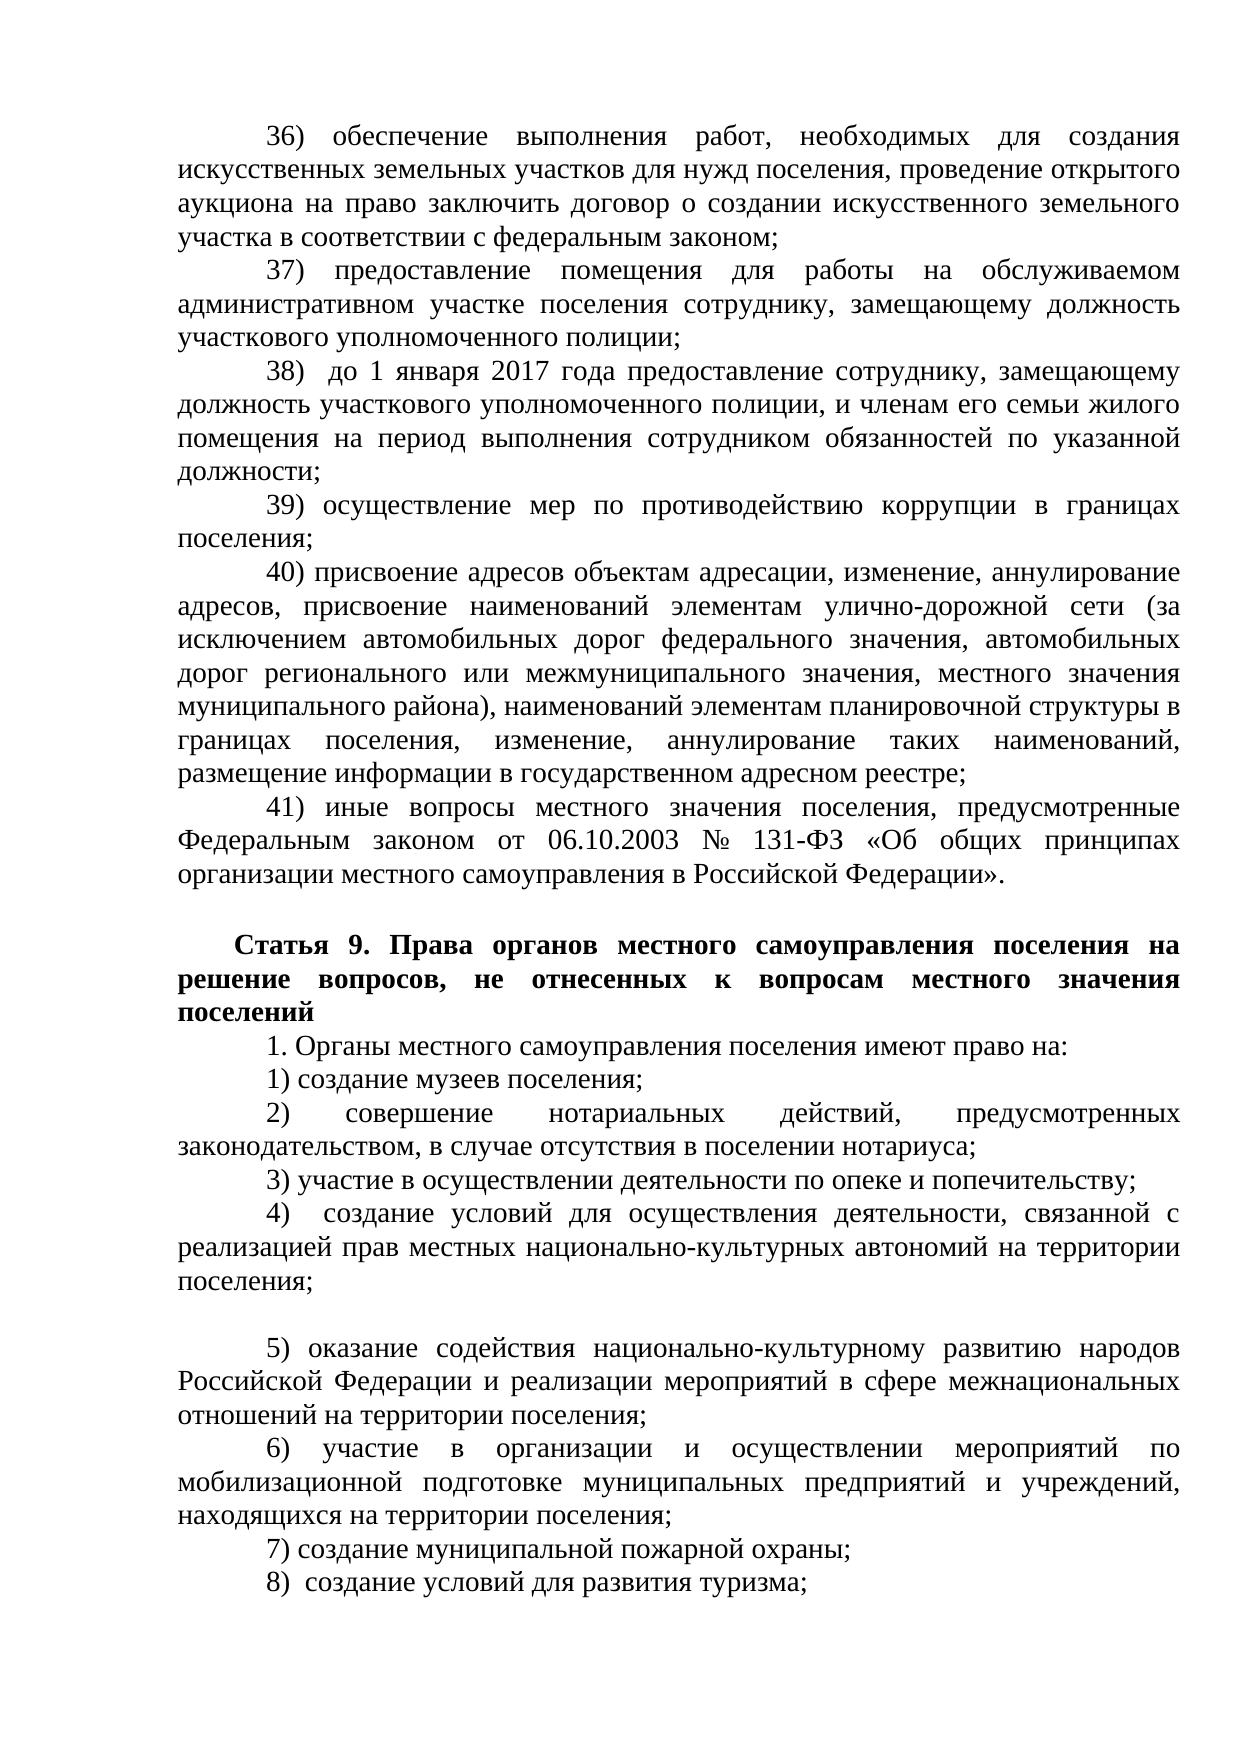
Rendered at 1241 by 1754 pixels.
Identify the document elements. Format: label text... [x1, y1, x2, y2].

text 8) создание условий для развития туризма; [177, 1564, 1181, 1598]
text 4) создание условий для осуществления деятельности, связанной с реализацией прав местных национально-культурных автономий на территории поселения; [177, 1196, 1181, 1296]
text 1) создание музеев поселения; [177, 1061, 1181, 1095]
text 6) участие в организации и осуществлении мероприятий по мобилизационной подготовке муниципальных предприятий и учреждений, находящихся на территории поселения; [177, 1430, 1181, 1531]
text 37) предоставление помещения для работы на обслуживаемом административном участке поселения сотруднику, замещающему должность участкового уполномоченного полиции; [177, 252, 1181, 353]
text 41) иные вопросы местного значения поселения, предусмотренные Федеральным законом от 06.10.2003 № 131-ФЗ «Об общих принципах организации местного самоуправления в Российской Федерации». [177, 789, 1181, 889]
text 5) оказание содействия национально-культурному развитию народов Российской Федерации и реализации мероприятий в сфере межнациональных отношений на территории поселения; [177, 1330, 1181, 1430]
text 40) присвоение адресов объектам адресации, изменение, аннулирование адресов, присвоение наименований элементам улично-дорожной сети (за исключением автомобильных дорог федерального значения, автомобильных дорог регионального или межмуниципального значения, местного значения муниципального района), наименований элементам планировочной структуры в границах поселения, изменение, аннулирование таких наименований, размещение информации в государственном адресном реестре; [177, 554, 1181, 789]
text 2) совершение нотариальных действий, предусмотренных законодательством, в случае отсутствия в поселении нотариуса; [177, 1095, 1181, 1162]
text 38) до 1 января 2017 года предоставление сотруднику, замещающему должность участкового уполномоченного полиции, и членам его семьи жилого помещения на период выполнения сотрудником обязанностей по указанной должности; [177, 353, 1181, 487]
text 36) обеспечение выполнения работ, необходимых для создания искусственных земельных участков для нужд поселения, проведение открытого аукциона на право заключить договор о создании искусственного земельного участка в соответствии с федеральным законом; [177, 118, 1181, 252]
text 1. Органы местного самоуправления поселения имеют право на: [177, 1028, 1181, 1061]
text 3) участие в осуществлении деятельности по опеке и попечительству; [177, 1162, 1181, 1196]
text 7) создание муниципальной пожарной охраны; [177, 1531, 1181, 1564]
text Статья 9. Права органов местного самоуправления поселения на решение вопросов, не отнесенных к вопросам местного значения поселений [177, 927, 1181, 1028]
text 39) осуществление мер по противодействию коррупции в границах поселения; [177, 487, 1181, 554]
